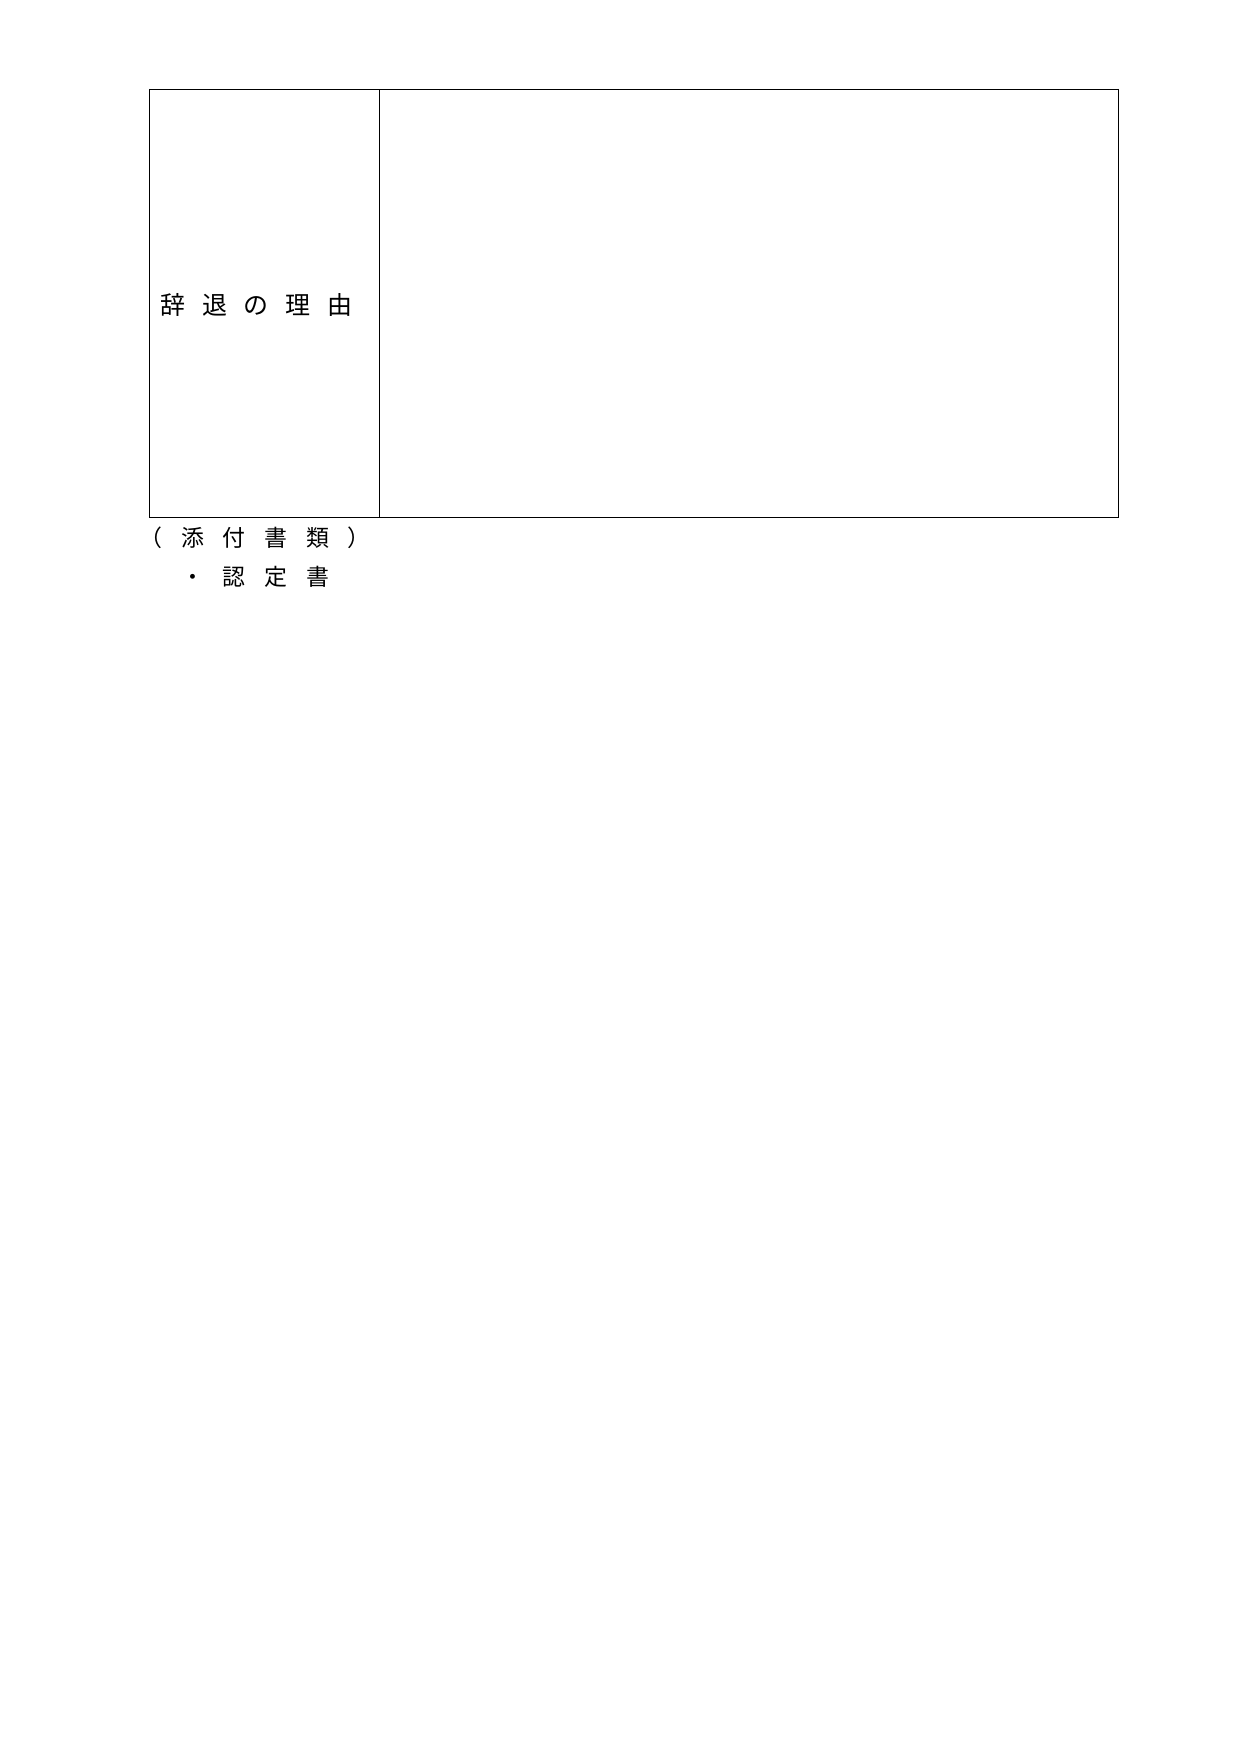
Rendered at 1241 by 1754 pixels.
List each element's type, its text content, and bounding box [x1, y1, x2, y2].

table_header [380, 90, 1118, 517]
text （添付書類） [139, 518, 1118, 556]
table_header 辞退の理由 [150, 90, 379, 517]
text ・認定書 [139, 556, 1118, 594]
